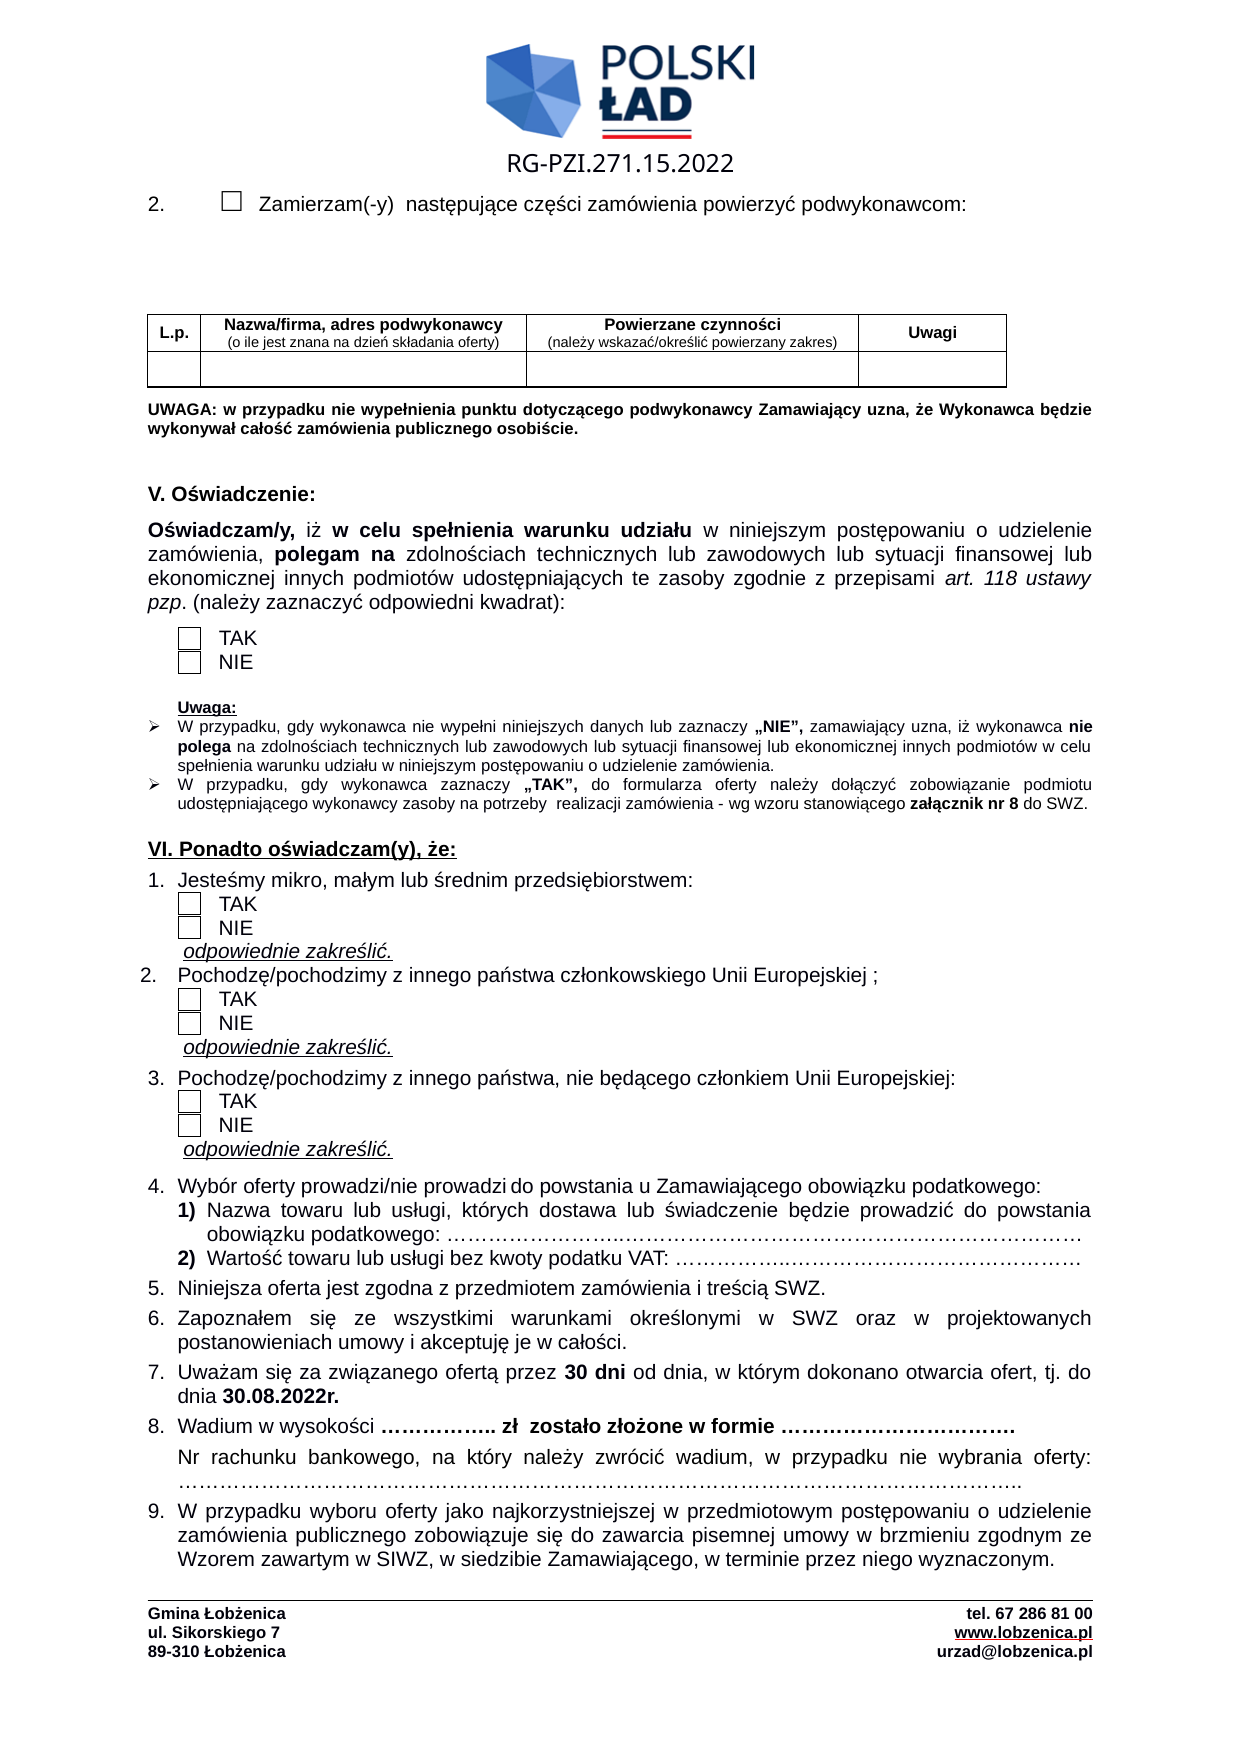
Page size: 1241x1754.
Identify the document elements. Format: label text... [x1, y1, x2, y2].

table_header Uwagi [859, 315, 1006, 351]
table_cell [148, 352, 200, 386]
table_cell [201, 352, 526, 386]
list Wartość towaru lub usługi bez kwoty podatku VAT: ……………..…………………………………… [177, 1246, 1093, 1269]
text 2. □ Zamierzam(-y) następujące części zamówienia powierzyć podwykonawcom: [148, 180, 1093, 218]
list Pochodzę/pochodzimy z innego państwa, nie będącego członkiem Unii Europejskiej: [148, 1065, 1093, 1089]
text TAK [177, 891, 1093, 915]
text odpowiednie zakreślić. [177, 939, 1093, 963]
text odpowiednie zakreślić. [177, 1035, 1093, 1059]
text VI. Ponadto oświadczam(y), że: [148, 837, 1093, 861]
list Nazwa towaru lub usługi, których dostawa lub świadczenie będzie prowadzić do powstania obowiązku podatkowego: ……………………..………………………………………………………… [177, 1198, 1093, 1246]
text NIE [177, 1011, 1093, 1035]
list Zapoznałem się ze wszystkimi warunkami określonymi w SWZ oraz w projektowanych postanowieniach umowy i akceptuję je w całości. [148, 1306, 1093, 1354]
text Nr rachunku bankowego, na który należy zwrócić wadium, w przypadku nie wybrania oferty: ………………………………………………………………………………………………………….. [177, 1444, 1093, 1492]
list W przypadku, gdy wykonawca zaznaczy „TAK”, do formularza oferty należy dołączyć zobowiązanie podmiotu udostępniającego wykonawcy zasoby na potrzeby realizacji zamówienia - wg wzoru stanowiącego załącznik nr 8 do SWZ. [148, 775, 1093, 813]
text TAK [177, 987, 1093, 1011]
text UWAGA: w przypadku nie wypełnienia punktu dotyczącego podwykonawcy Zamawiający uzna, że Wykonawca będzie wykonywał całość zamówienia publicznego osobiście. [148, 400, 1093, 438]
list Pochodzę/pochodzimy z innego państwa członkowskiego Unii Europejskiej ; [140, 963, 1093, 987]
text TAK [177, 626, 1093, 650]
list Wadium w wysokości …………….. zł zostało złożone w formie ……………………………. [148, 1414, 1093, 1438]
list Wybór oferty prowadzi/nie prowadzi do powstania u Zamawiającego obowiązku podatkowego: [148, 1174, 1093, 1198]
text Uwaga: [177, 698, 1093, 717]
text odpowiednie zakreślić. [177, 1137, 1093, 1161]
table_cell [527, 352, 858, 386]
table_header Powierzane czynności (należy wskazać/określić powierzany zakres) [527, 315, 858, 351]
text TAK [177, 1089, 1093, 1113]
table_header Nazwa/firma, adres podwykonawcy (o ile jest znana na dzień składania oferty) [201, 315, 526, 351]
table_cell [859, 352, 1006, 386]
picture [486, 44, 755, 139]
text V. Oświadczenie: [148, 481, 1093, 505]
list Uważam się za związanego ofertą przez 30 dni od dnia, w którym dokonano otwarcia ofert, tj. do dnia 30.08.2022r. [148, 1360, 1093, 1408]
list W przypadku wyboru oferty jako najkorzystniejszej w przedmiotowym postępowaniu o udzielenie zamówienia publicznego zobowiązuje się do zawarcia pisemnej umowy w brzmieniu zgodnym ze Wzorem zawartym w SIWZ, w siedzibie Zamawiającego, w terminie przez niego wyznaczonym. [148, 1499, 1093, 1571]
list Jesteśmy mikro, małym lub średnim przedsiębiorstwem: [148, 867, 1093, 891]
list W przypadku, gdy wykonawca nie wypełni niniejszych danych lub zaznaczy „NIE”, zamawiający uzna, iż wykonawca nie polega na zdolnościach technicznych lub zawodowych lub sytuacji finansowej lub ekonomicznej innych podmiotów w celu spełnienia warunku udziału w niniejszym postępowaniu o udzielenie zamówienia. [148, 717, 1093, 775]
text NIE [177, 1113, 1093, 1137]
text Oświadczam/y, iż w celu spełnienia warunku udziału w niniejszym postępowaniu o udzielenie zamówienia, polegam na zdolnościach technicznych lub zawodowych lub sytuacji finansowej lub ekonomicznej innych podmiotów udostępniających te zasoby zgodnie z przepisami art. 118 ustawy pzp. (należy zaznaczyć odpowiedni kwadrat): [148, 518, 1093, 614]
text NIE [177, 915, 1093, 939]
text NIE [177, 650, 1093, 674]
list Niniejsza oferta jest zgodna z przedmiotem zamówienia i treścią SWZ. [148, 1276, 1093, 1300]
table_header L.p. [148, 315, 200, 351]
